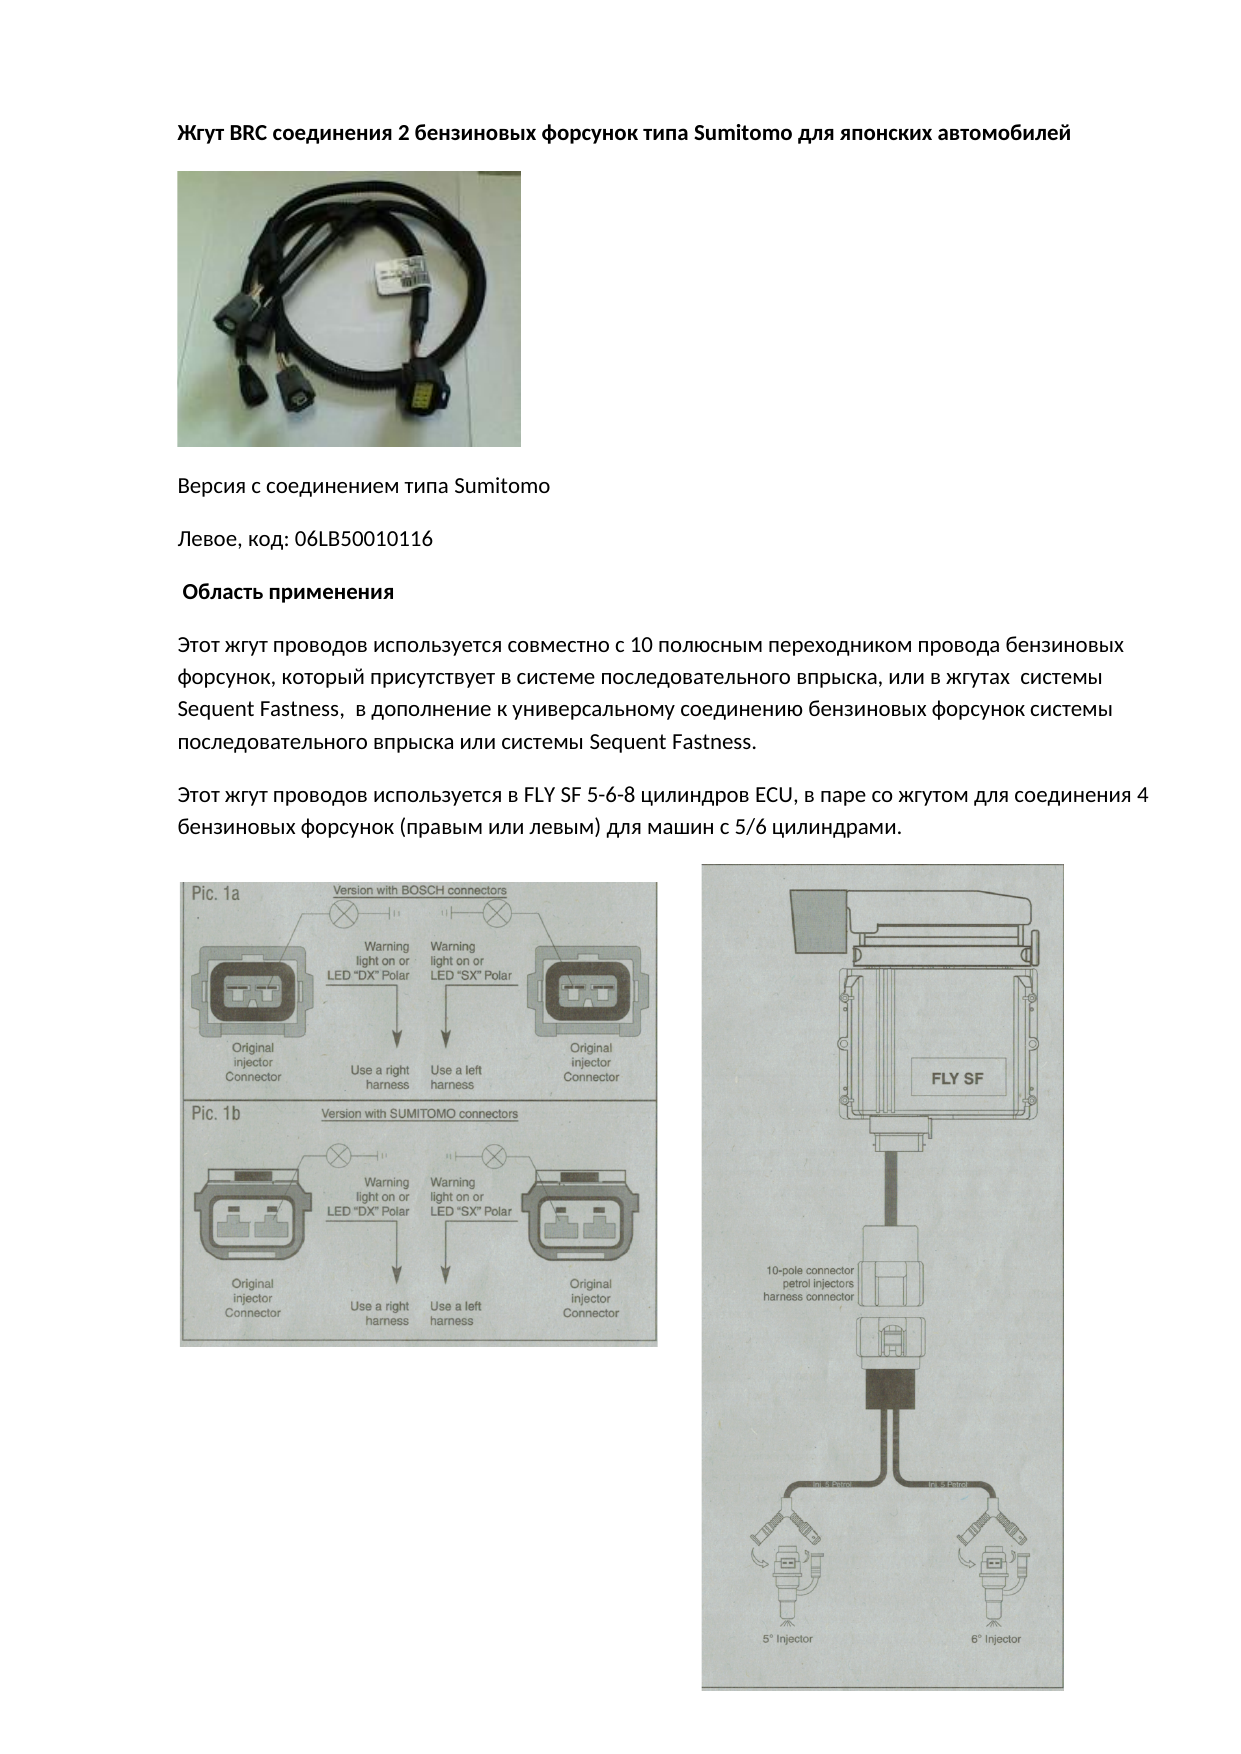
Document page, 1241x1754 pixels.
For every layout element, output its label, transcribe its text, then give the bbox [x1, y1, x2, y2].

text Этот жгут проводов используется совместно с 10 полюсным переходником провода бензиновых форсунок, который присутствует в системе последовательного впрыска, или в жгутах системы Sequent Fastness, в дополнение к универсальному соединению бензиновых форсунок системы последовательного впрыска или системы Sequent Fastness. [177, 630, 1152, 755]
text Область применения [177, 577, 1152, 605]
text Левое, код: 06LB50010116 [177, 524, 1152, 552]
picture [179, 882, 658, 1347]
text Версия с соединением типа Sumitomo [177, 471, 1152, 499]
text Этот жгут проводов используется в FLY SF 5-6-8 цилиндров ECU, в паре со жгутом для соединения 4 бензиновых форсунок (правым или левым) для машин с 5/6 цилиндрами. [177, 780, 1152, 840]
picture [701, 864, 1064, 1687]
picture [177, 171, 521, 447]
text Жгут BRC соединения 2 бензиновых форсунок типа Sumitomo для японских автомобилей [177, 118, 1152, 146]
